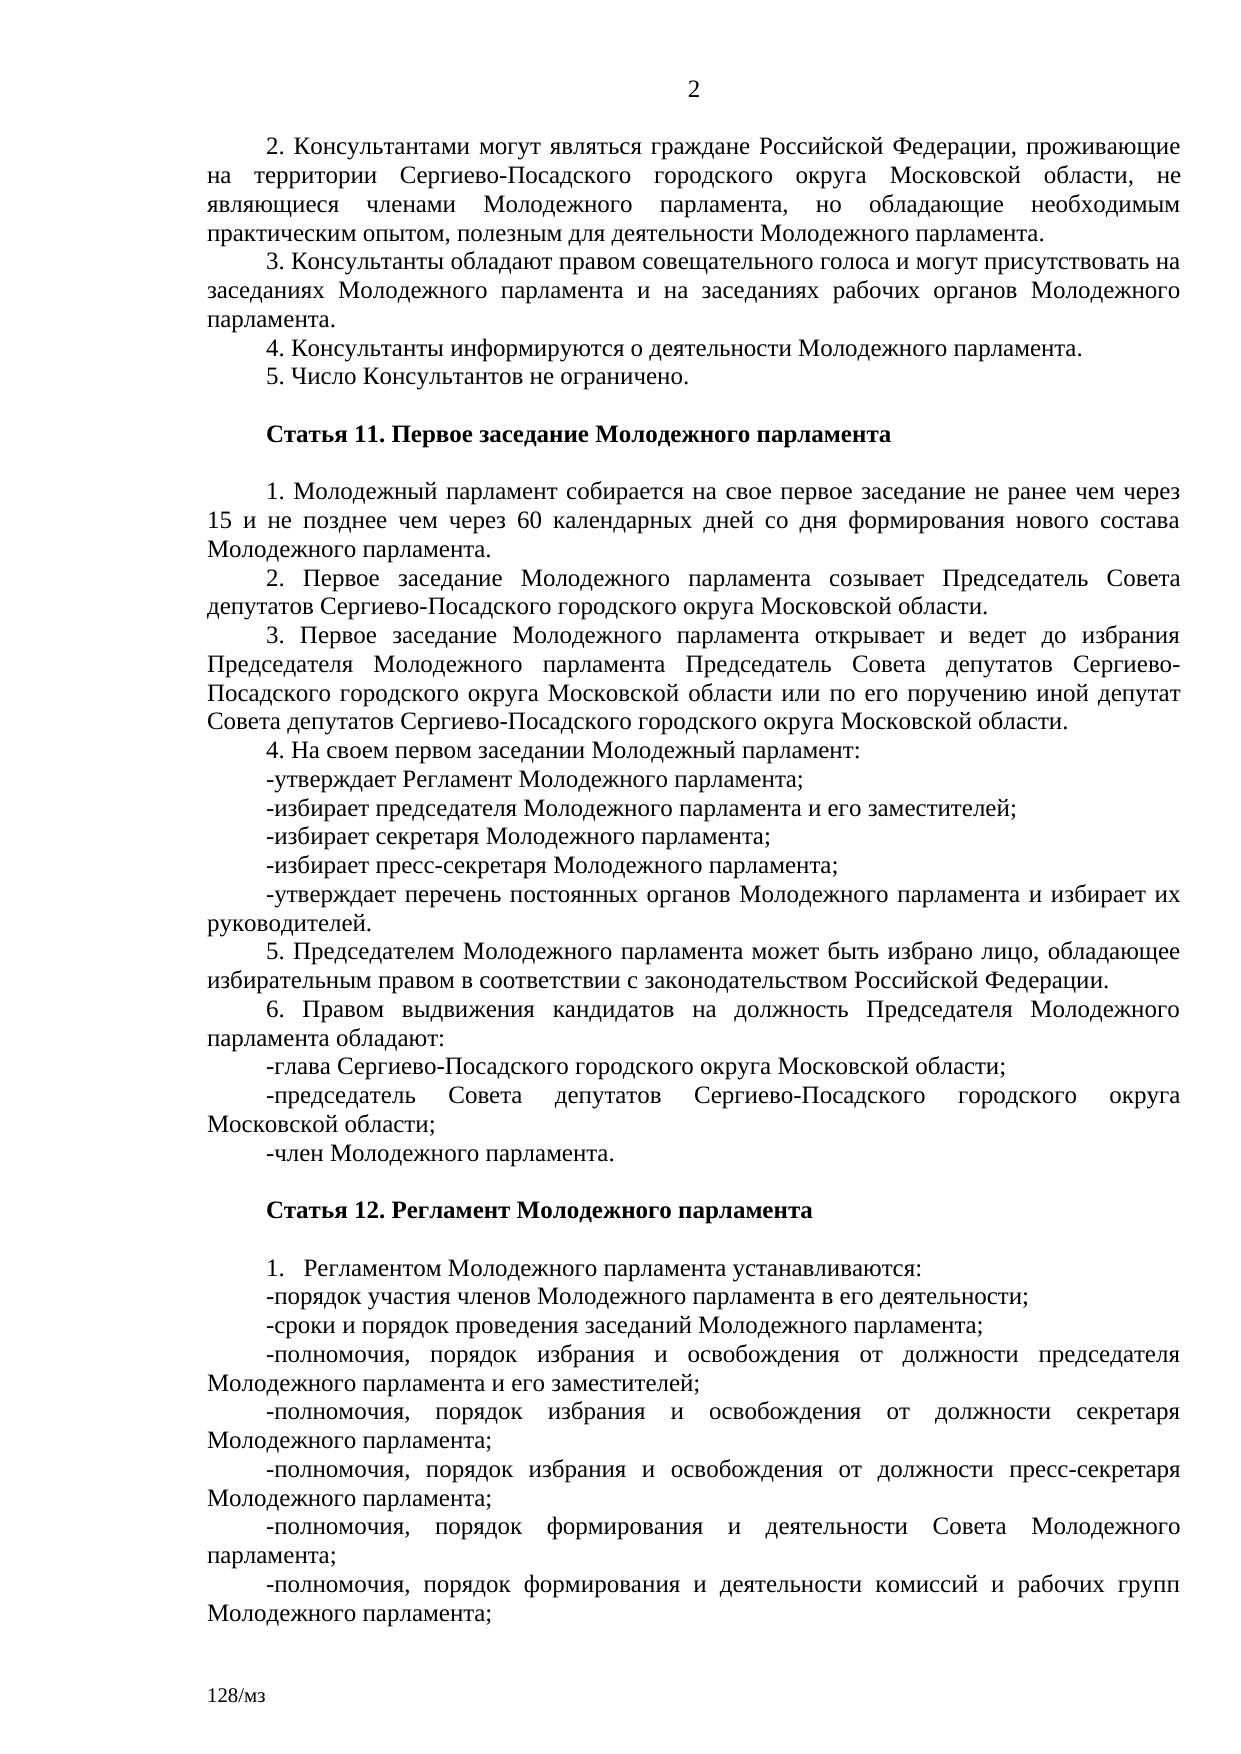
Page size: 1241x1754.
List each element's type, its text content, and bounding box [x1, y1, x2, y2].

text 5. Число Консультантов не ограничено. [207, 361, 1181, 390]
text -полномочия, порядок избрания и освобождения от должности председателя Молодежного парламента и его заместителей; [207, 1339, 1181, 1396]
text 2. Консультантами могут являться граждане Российской Федерации, проживающие на территории Сергиево-Посадского городского округа Московской области, не являющиеся членами Молодежного парламента, но обладающие необходимым практическим опытом, полезным для деятельности Молодежного парламента. [207, 131, 1181, 246]
text -полномочия, порядок формирования и деятельности Совета Молодежного парламента; [207, 1511, 1181, 1569]
text 5. Председателем Молодежного парламента может быть избрано лицо, обладающее избирательным правом в соответствии с законодательством Российской Федерации. [207, 936, 1181, 994]
text 3. Консультанты обладают правом совещательного голоса и могут присутствовать на заседаниях Молодежного парламента и на заседаниях рабочих органов Молодежного парламента. [207, 246, 1181, 333]
text -порядок участия членов Молодежного парламента в его деятельности; [207, 1281, 1181, 1310]
text -член Молодежного парламента. [207, 1138, 1181, 1166]
text -избирает пресс-секретаря Молодежного парламента; [207, 850, 1181, 879]
text -полномочия, порядок избрания и освобождения от должности пресс-секретаря Молодежного парламента; [207, 1454, 1181, 1511]
text -полномочия, порядок формирования и деятельности комиссий и рабочих групп Молодежного парламента; [207, 1569, 1181, 1626]
text -председатель Совета депутатов Сергиево-Посадского городского округа Московской области; [207, 1080, 1181, 1138]
text -полномочия, порядок избрания и освобождения от должности секретаря Молодежного парламента; [207, 1396, 1181, 1454]
text 2. Первое заседание Молодежного парламента созывает Председатель Совета депутатов Сергиево-Посадского городского округа Московской области. [207, 563, 1181, 620]
text 4. На своем первом заседании Молодежный парламент: [207, 735, 1181, 764]
text 3. Первое заседание Молодежного парламента открывает и ведет до избрания Председателя Молодежного парламента Председатель Совета депутатов Сергиево-Посадского городского округа Московской области или по его поручению иной депутат Совета депутатов Сергиево-Посадского городского округа Московской области. [207, 620, 1181, 735]
text -утверждает перечень постоянных органов Молодежного парламента и избирает их руководителей. [207, 879, 1181, 936]
text -глава Сергиево-Посадского городского округа Московской области; [207, 1051, 1181, 1080]
text 6. Правом выдвижения кандидатов на должность Председателя Молодежного парламента обладают: [207, 994, 1181, 1051]
text Статья 12. Регламент Молодежного парламента [207, 1195, 1181, 1224]
text 1. Молодежный парламент собирается на свое первое заседание не ранее чем через 15 и не позднее чем через 60 календарных дней со дня формирования нового состава Молодежного парламента. [207, 476, 1181, 563]
list Регламентом Молодежного парламента устанавливаются: [266, 1253, 1181, 1281]
text -сроки и порядок проведения заседаний Молодежного парламента; [207, 1310, 1181, 1339]
text 4. Консультанты информируются о деятельности Молодежного парламента. [207, 333, 1181, 361]
text -утверждает Регламент Молодежного парламента; [207, 764, 1181, 793]
text Статья 11. Первое заседание Молодежного парламента [207, 419, 1181, 448]
text -избирает председателя Молодежного парламента и его заместителей; [207, 793, 1181, 821]
text -избирает секретаря Молодежного парламента; [207, 821, 1181, 850]
